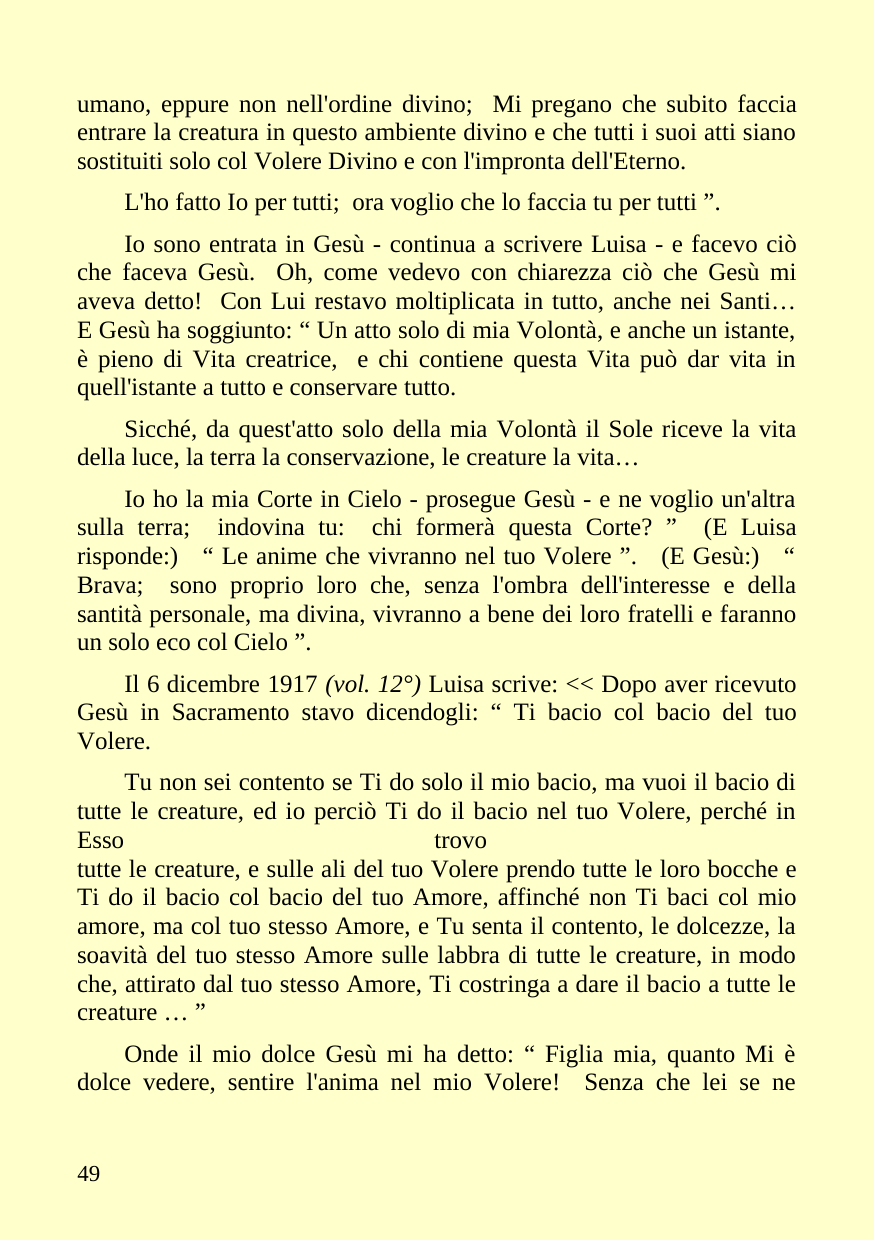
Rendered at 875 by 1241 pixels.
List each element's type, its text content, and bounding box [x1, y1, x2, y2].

text L'ho fatto Io per tutti; ora voglio che lo faccia tu per tutti ”. [77, 187, 797, 216]
text Il 6 dicembre 1917 (vol. 12°) Luisa scrive: << Dopo aver ricevuto Gesù in Sacramento stavo dicendogli: “ Ti bacio col bacio del tuo Volere. [77, 669, 797, 755]
text Io ho la mia Corte in Cielo - prosegue Gesù - e ne voglio un'altra sulla terra; indovina tu: chi formerà questa Corte? ” (E Luisa risponde:) “ Le anime che vivranno nel tuo Volere ”. (E Gesù:) “ Brava; sono proprio loro che, senza l'ombra dell'interesse e della santità personale, ma divina, vivranno a bene dei loro fratelli e faranno un solo eco col Cielo ”. [77, 484, 797, 656]
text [77, 1039, 797, 1096]
text Sicché, da quest'atto solo della mia Volontà il Sole riceve la vita della luce, la terra la conservazione, le creature la vita… [77, 414, 797, 471]
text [77, 89, 797, 175]
text Io sono entrata in Gesù - continua a scrivere Luisa - e facevo ciò che faceva Gesù. Oh, come vedevo con chiarezza ciò che Gesù mi aveva detto! Con Lui restavo moltiplicata in tutto, anche nei Santi… E Gesù ha soggiunto: “ Un atto solo di mia Volontà, e anche un istante, è pieno di Vita creatrice, e chi contiene questa Vita può dar vita in quell'istante a tutto e conservare tutto. [77, 229, 797, 401]
text Tu non sei contento se Ti do solo il mio bacio, ma vuoi il bacio di tutte le creature, ed io perciò Ti do il bacio nel tuo Volere, perché in Esso trovo tutte le creature, e sulle ali del tuo Volere prendo tutte le loro bocche e Ti do il bacio col bacio del tuo Amore, affinché non Ti baci col mio amore, ma col tuo stesso Amore, e Tu senta il contento, le dolcezze, la soavità del tuo stesso Amore sulle labbra di tutte le creature, in modo che, attirato dal tuo stesso Amore, Ti costringa a dare il bacio a tutte le creature … ” [77, 767, 797, 1026]
